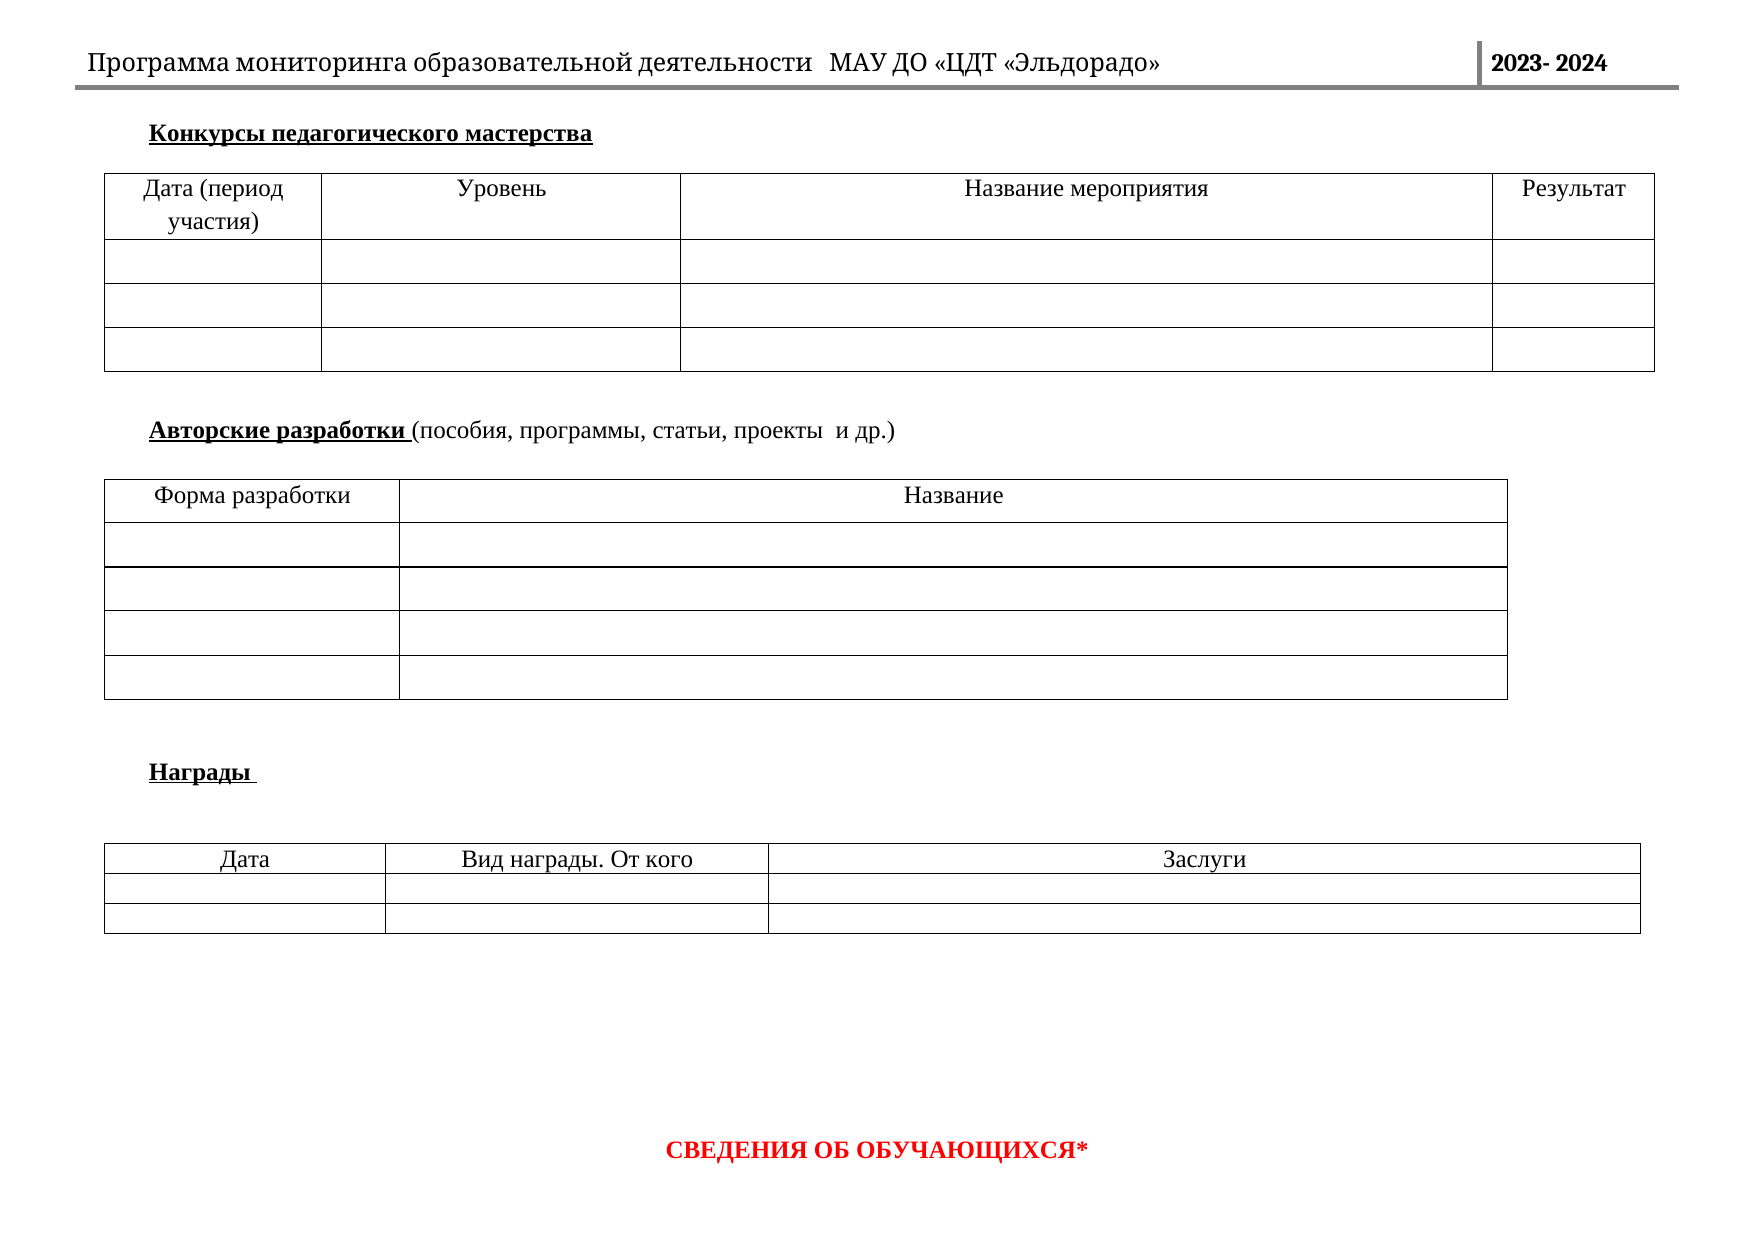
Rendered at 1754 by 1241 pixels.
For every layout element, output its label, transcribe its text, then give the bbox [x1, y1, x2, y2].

table_header Уровень [322, 174, 680, 239]
table_cell [105, 904, 385, 933]
table_cell [769, 874, 1640, 903]
table_header Результат [1493, 174, 1654, 239]
text Награды [75, 757, 1679, 786]
table_cell [105, 240, 321, 283]
table_cell [322, 284, 680, 327]
table_header Дата (период участия) [105, 174, 321, 239]
table_cell [1493, 240, 1654, 283]
table_cell [105, 284, 321, 327]
table_cell [400, 523, 1507, 566]
table_cell [681, 240, 1492, 283]
table_cell [400, 656, 1507, 698]
table_header Форма разработки [105, 480, 399, 522]
table_cell [681, 284, 1492, 327]
table_header Название мероприятия [681, 174, 1492, 239]
table_cell [105, 568, 399, 610]
table_cell [105, 874, 385, 903]
text Конкурсы педагогического мастерства [75, 118, 1679, 147]
text Авторские разработки (пособия, программы, статьи, проекты и др.) [75, 415, 1679, 444]
table_cell [681, 328, 1492, 371]
table_cell [1493, 284, 1654, 327]
table_cell [322, 240, 680, 283]
table_cell [1493, 328, 1654, 371]
table_cell [105, 523, 399, 566]
table_cell [386, 904, 768, 933]
table_cell [400, 568, 1507, 610]
table_header Вид награды. От кого [386, 844, 768, 873]
table_cell [386, 874, 768, 903]
table_cell [400, 611, 1507, 654]
table_cell [105, 611, 399, 654]
table_header Дата [105, 844, 385, 873]
table_cell [105, 328, 321, 371]
table_cell [105, 656, 399, 698]
table_header Название [400, 480, 1507, 522]
table_header Заслуги [769, 844, 1640, 873]
text СВЕДЕНИЯ ОБ ОБУЧАЮЩИХСЯ* [75, 1135, 1679, 1164]
table_cell [322, 328, 680, 371]
table_cell [769, 904, 1640, 933]
